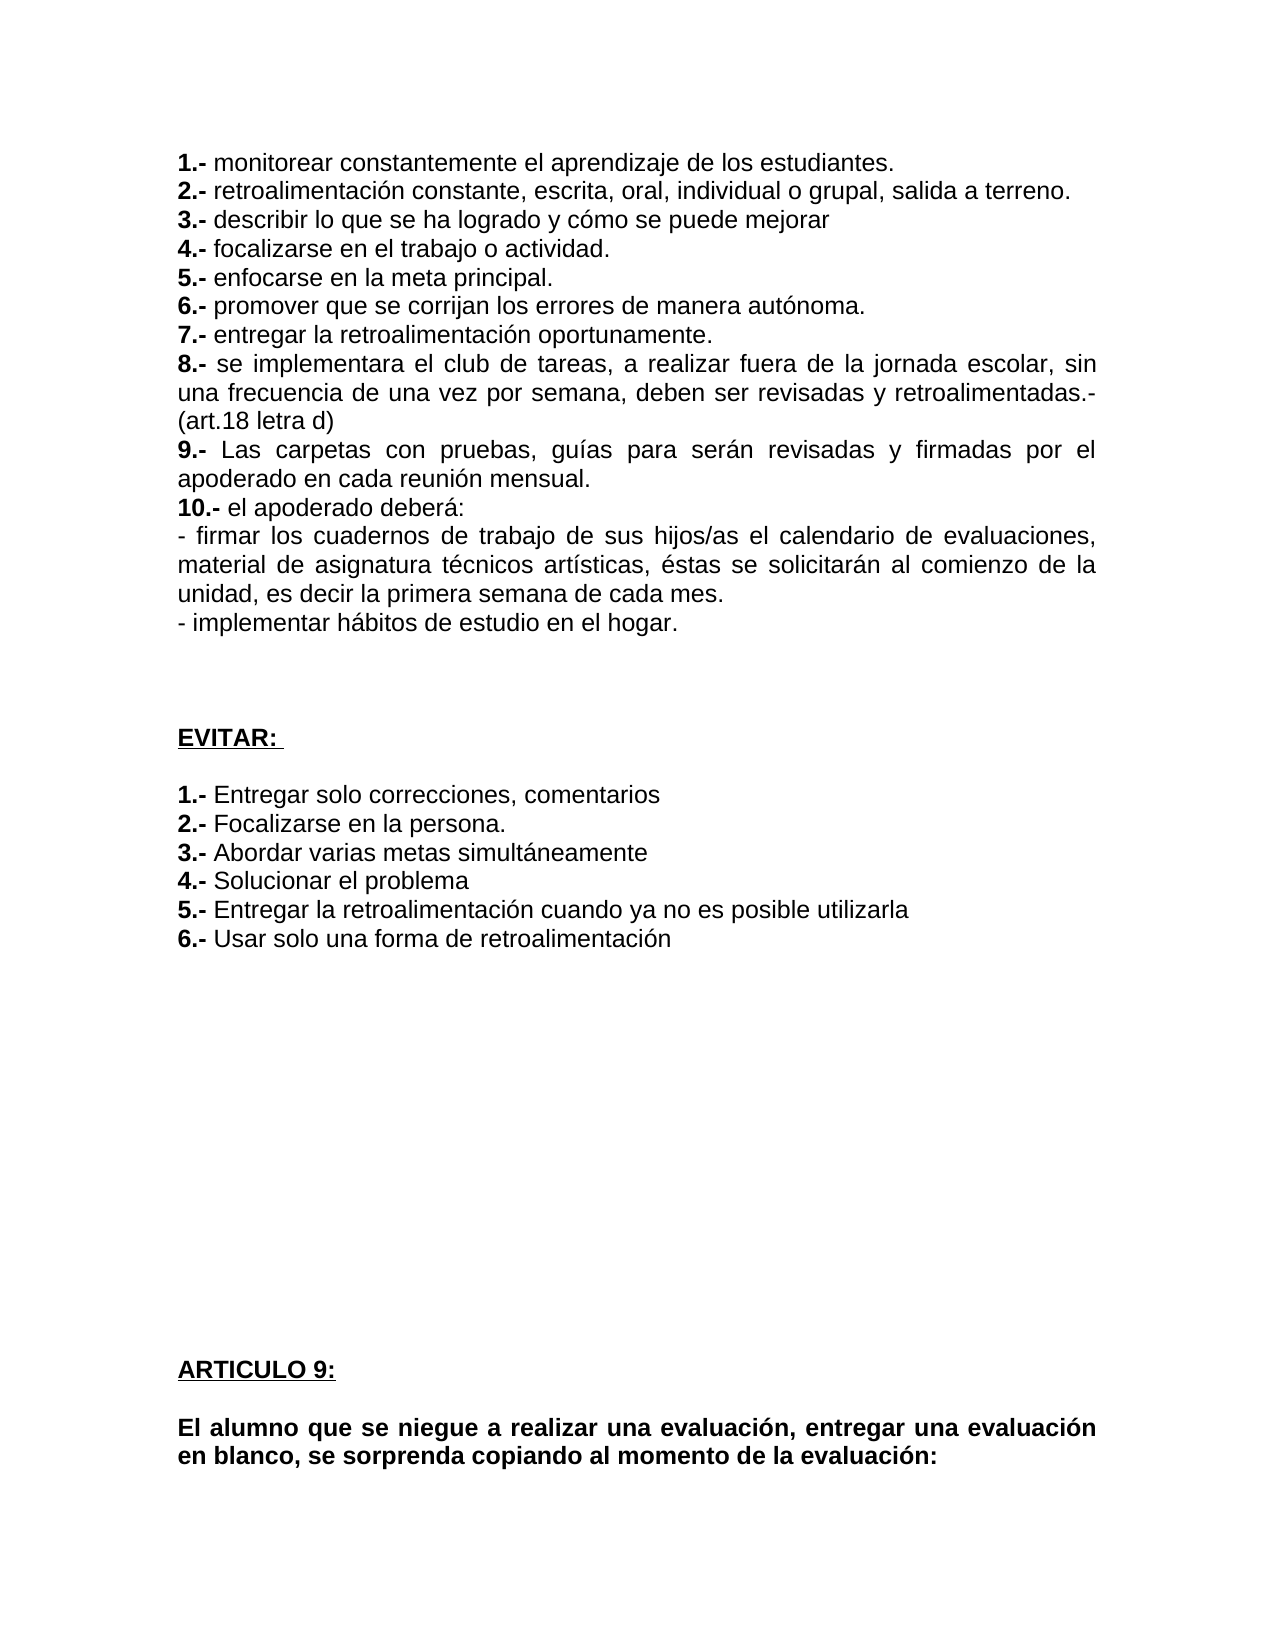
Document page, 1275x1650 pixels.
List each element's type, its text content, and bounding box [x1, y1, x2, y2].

text 3.- describir lo que se ha logrado y cómo se puede mejorar [177, 205, 1098, 234]
text EVITAR: [177, 723, 1098, 751]
text 8.- se implementara el club de tareas, a realizar fuera de la jornada escolar, sin una frecuencia de una vez por semana, deben ser revisadas y retroalimentadas.- (art.18 letra d) [177, 349, 1098, 435]
text 2.- Focalizarse en la persona. [177, 809, 1098, 838]
text 5.- enfocarse en la meta principal. [177, 263, 1098, 291]
text ARTICULO 9: [177, 1355, 1098, 1384]
text 10.- el apoderado deberá: [177, 493, 1098, 521]
text - firmar los cuadernos de trabajo de sus hijos/as el calendario de evaluaciones, material de asignatura técnicos artísticas, éstas se solicitarán al comienzo de la unidad, es decir la primera semana de cada mes. [177, 521, 1098, 608]
text 7.- entregar la retroalimentación oportunamente. [177, 320, 1098, 349]
text 4.- focalizarse en el trabajo o actividad. [177, 234, 1098, 263]
text 1.- monitorear constantemente el aprendizaje de los estudiantes. [177, 148, 1098, 176]
text 6.- promover que se corrijan los errores de manera autónoma. [177, 291, 1098, 320]
text 1.- Entregar solo correcciones, comentarios [177, 780, 1098, 809]
text 6.- Usar solo una forma de retroalimentación [177, 924, 1098, 953]
text El alumno que se niegue a realizar una evaluación, entregar una evaluación en blanco, se sorprenda copiando al momento de la evaluación: [177, 1413, 1098, 1470]
text 2.- retroalimentación constante, escrita, oral, individual o grupal, salida a terreno. [177, 176, 1098, 205]
text - implementar hábitos de estudio en el hogar. [177, 608, 1098, 636]
text 5.- Entregar la retroalimentación cuando ya no es posible utilizarla [177, 895, 1098, 924]
text 4.- Solucionar el problema [177, 866, 1098, 895]
text 3.- Abordar varias metas simultáneamente [177, 838, 1098, 866]
text 9.- Las carpetas con pruebas, guías para serán revisadas y firmadas por el apoderado en cada reunión mensual. [177, 435, 1098, 493]
